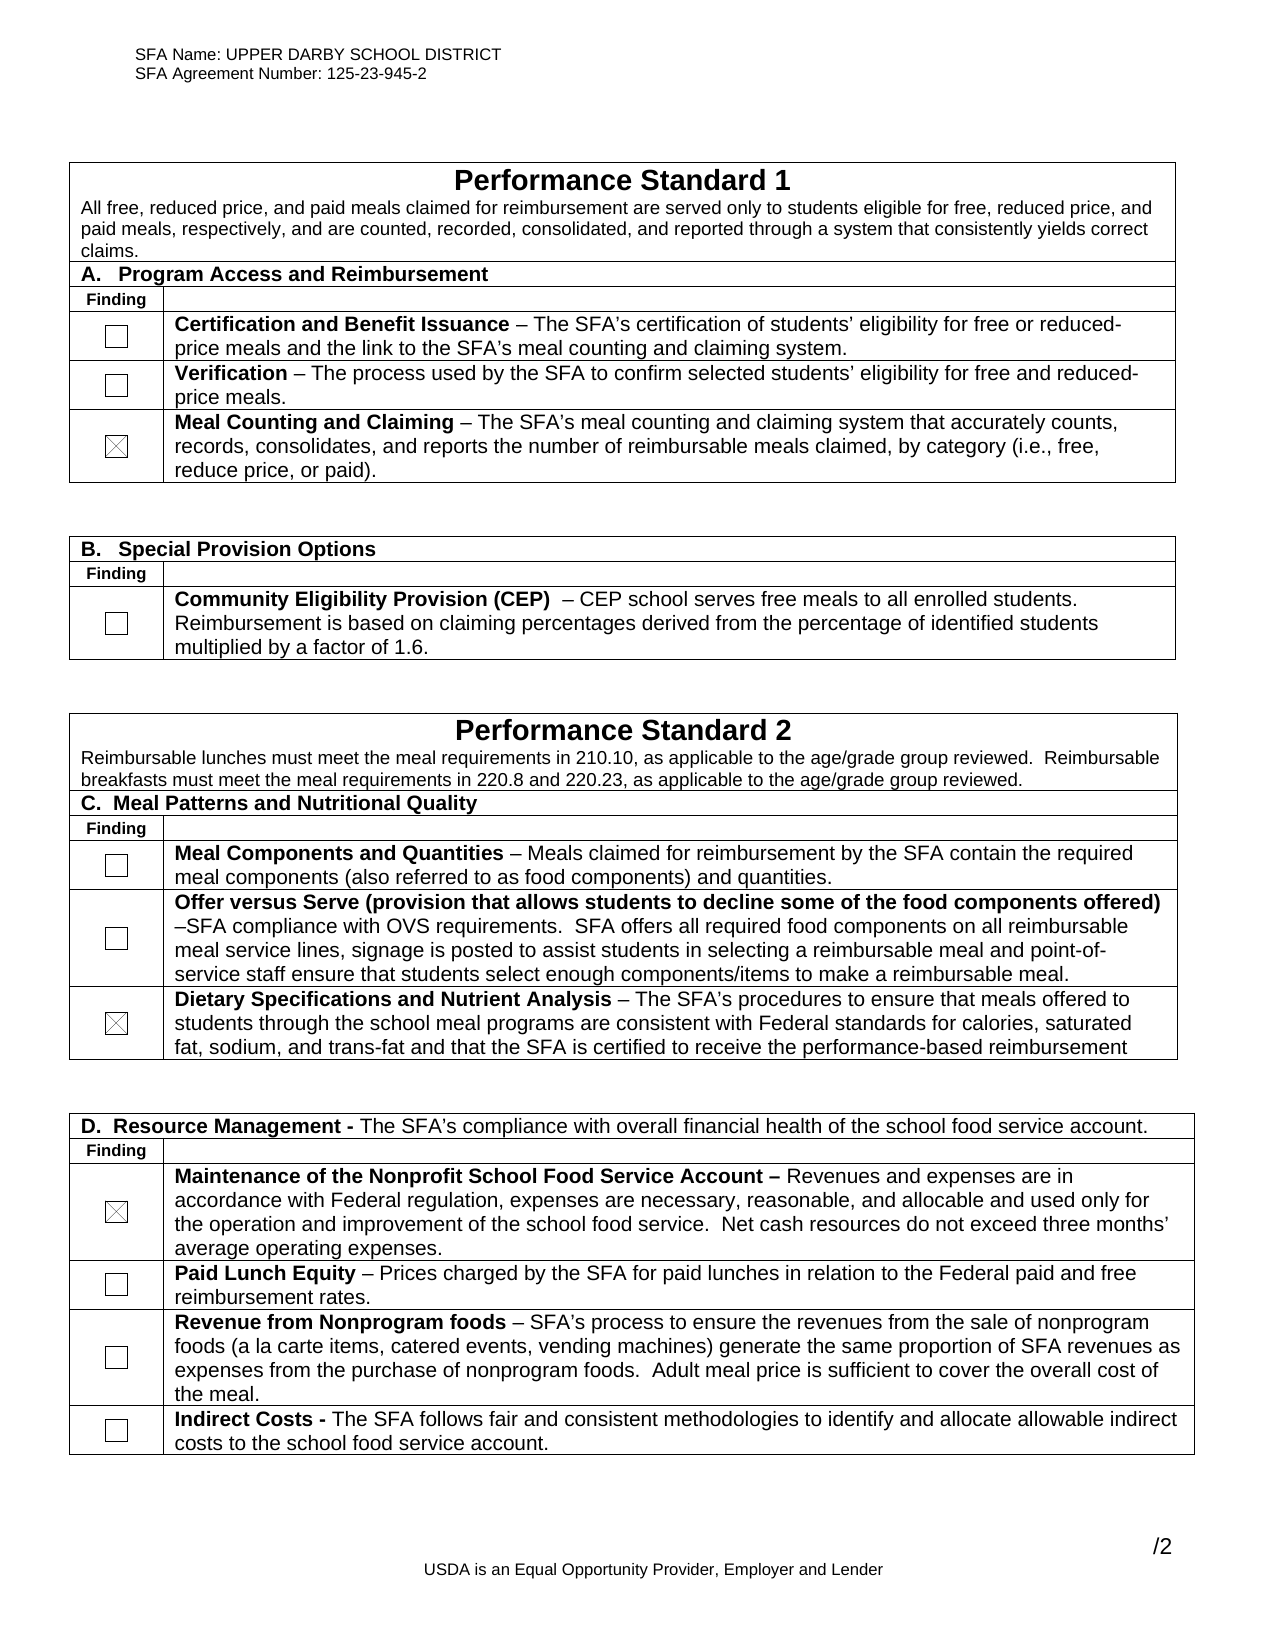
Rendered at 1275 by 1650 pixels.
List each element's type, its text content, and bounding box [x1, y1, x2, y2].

table_cell Revenue from Nonprogram foods – SFA’s process to ensure the revenues from the sale of nonprogram foods (a la carte items, catered events, vending machines) generate the same proportion of SFA revenues as expenses from the purchase of nonprogram foods. Adult meal price is sufficient to cover the overall cost of the meal. [164, 1310, 1194, 1405]
table_cell Finding [70, 1139, 163, 1163]
table_cell [70, 987, 163, 1059]
table_cell C. Meal Patterns and Nutritional Quality [70, 791, 1177, 815]
table_cell [70, 410, 163, 482]
table_cell [70, 841, 163, 889]
table_cell [70, 1406, 163, 1454]
table_cell [70, 1261, 163, 1308]
table_header Performance Standard 1 All free, reduced price, and paid meals claimed for reimbursement are served only to students eligible for free, reduced price, and paid meals, respectively, and are counted, recorded, consolidated, and reported through a system that consistently yields correct claims. [70, 163, 1175, 261]
table_cell [70, 361, 163, 409]
table_cell Maintenance of the Nonprofit School Food Service Account – Revenues and expenses are in accordance with Federal regulation, expenses are necessary, reasonable, and allocable and used only for the operation and improvement of the school food service. Net cash resources do not exceed three months’ average operating expenses. [164, 1164, 1194, 1259]
table_cell Meal Counting and Claiming – The SFA’s meal counting and claiming system that accurately counts, records, consolidates, and reports the number of reimbursable meals claimed, by category (i.e., free, reduce price, or paid). [164, 410, 1175, 482]
table_header Special Provision Options [70, 537, 1175, 561]
table_cell Finding [70, 816, 163, 840]
table_cell Finding [70, 287, 163, 311]
table_cell Indirect Costs - The SFA follows fair and consistent methodologies to identify and allocate allowable indirect costs to the school food service account. [164, 1406, 1194, 1454]
table_cell Meal Components and Quantities – Meals claimed for reimbursement by the SFA contain the required meal components (also referred to as food components) and quantities. [164, 841, 1177, 889]
table_cell Dietary Specifications and Nutrient Analysis – The SFA’s procedures to ensure that meals offered to students through the school meal programs are consistent with Federal standards for calories, saturated fat, sodium, and trans-fat and that the SFA is certified to receive the performance-based reimbursement [164, 987, 1177, 1059]
table_cell [164, 816, 1177, 840]
table_cell [164, 562, 1175, 586]
table_cell [164, 1139, 1194, 1163]
table_cell Program Access and Reimbursement [70, 262, 1175, 286]
table_cell [70, 890, 163, 986]
table_header Performance Standard 2 Reimbursable lunches must meet the meal requirements in 210.10, as applicable to the age/grade group reviewed. Reimbursable breakfasts must meet the meal requirements in 220.8 and 220.23, as applicable to the age/grade group reviewed. [70, 714, 1177, 790]
table_cell [70, 1310, 163, 1405]
table_cell [164, 287, 1175, 311]
table_cell Finding [70, 562, 163, 586]
table_cell [70, 1164, 163, 1259]
table_cell Community Eligibility Provision (CEP) – CEP school serves free meals to all enrolled students. Reimbursement is based on claiming percentages derived from the percentage of identified students multiplied by a factor of 1.6. [164, 587, 1175, 659]
table_cell [70, 587, 163, 659]
table_cell Paid Lunch Equity – Prices charged by the SFA for paid lunches in relation to the Federal paid and free reimbursement rates. [164, 1261, 1194, 1308]
table_header D. Resource Management - The SFA’s compliance with overall financial health of the school food service account. [70, 1114, 1194, 1138]
table_cell Verification – The process used by the SFA to confirm selected students’ eligibility for free and reduced-price meals. [164, 361, 1175, 409]
table_cell [70, 312, 163, 360]
table_cell Certification and Benefit Issuance – The SFA’s certification of students’ eligibility for free or reduced-price meals and the link to the SFA’s meal counting and claiming system. [164, 312, 1175, 360]
table_cell Offer versus Serve (provision that allows students to decline some of the food components offered) –SFA compliance with OVS requirements. SFA offers all required food components on all reimbursable meal service lines, signage is posted to assist students in selecting a reimbursable meal and point-of-service staff ensure that students select enough components/items to make a reimbursable meal. [164, 890, 1177, 986]
